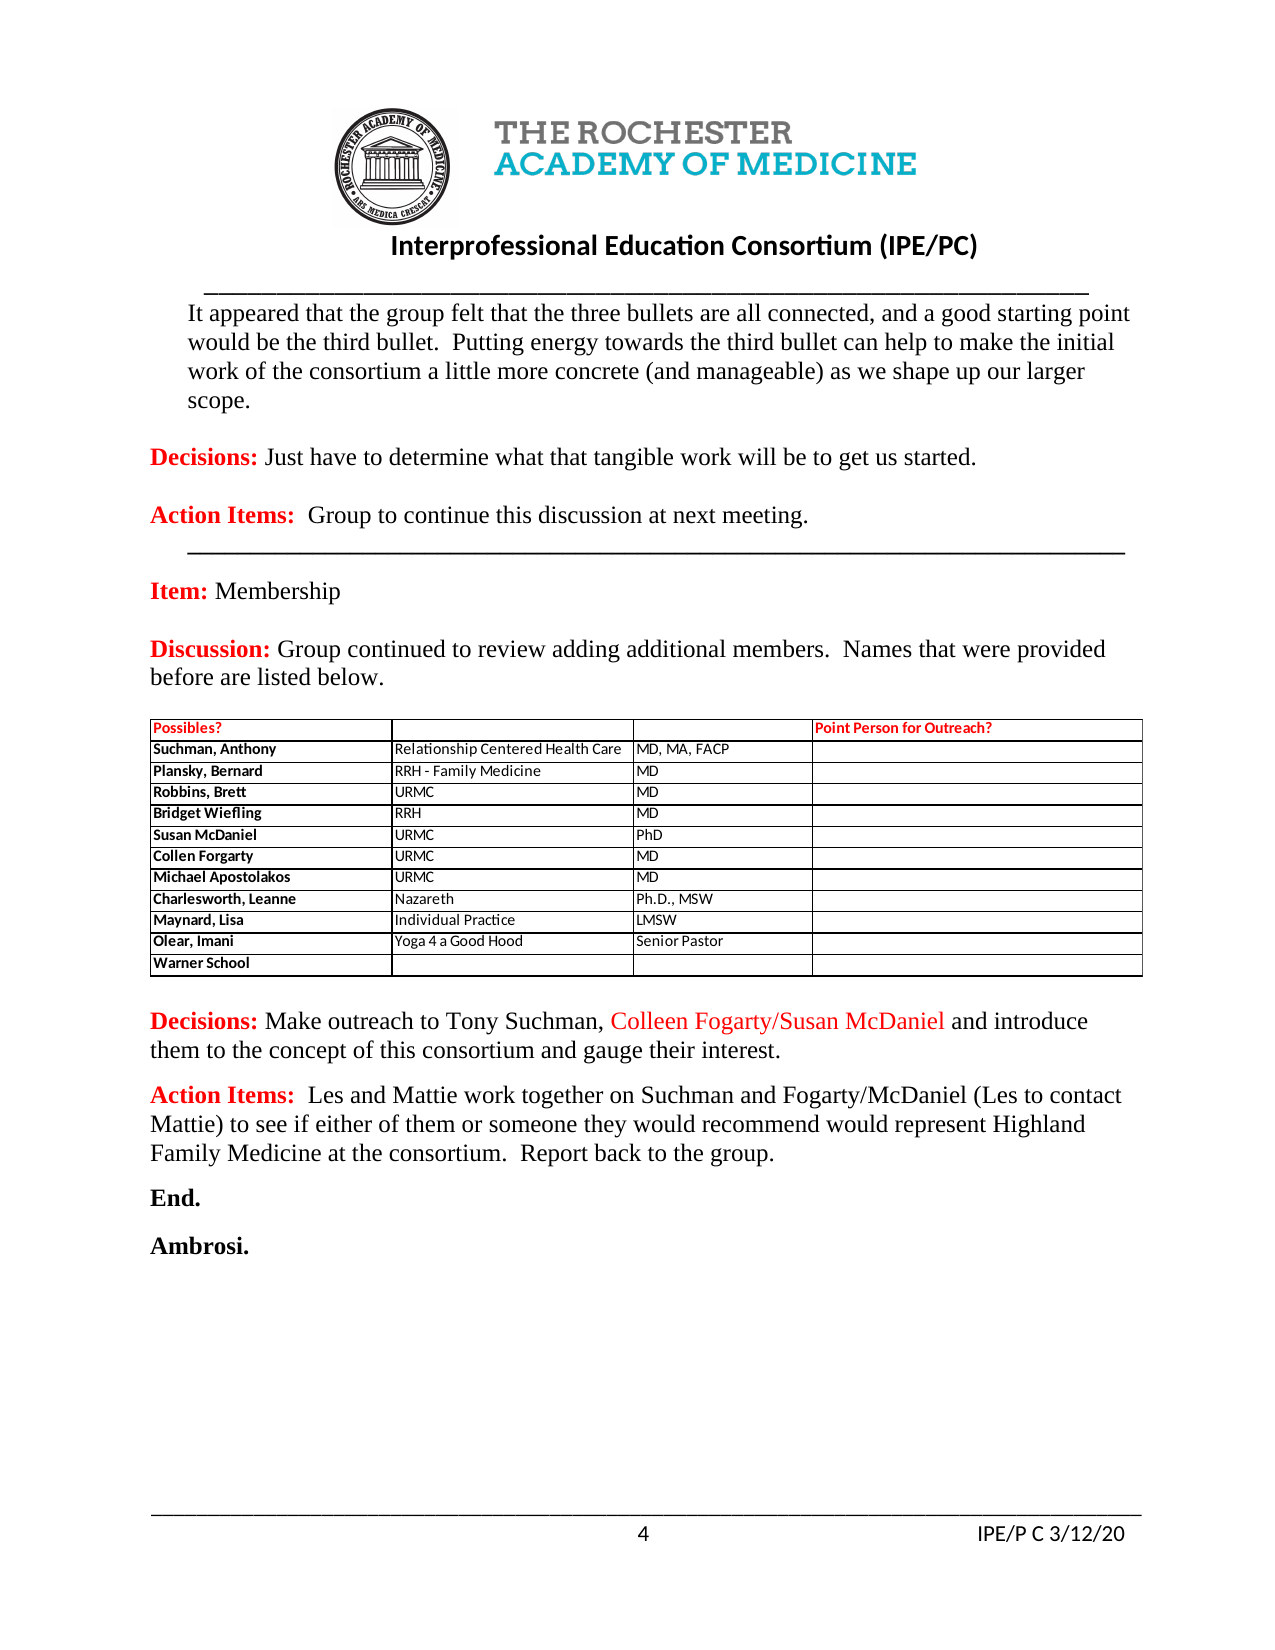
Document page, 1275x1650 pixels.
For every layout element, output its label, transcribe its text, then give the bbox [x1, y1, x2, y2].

text Decisions: Just have to determine what that tangible work will be to get us started. [150, 442, 1144, 471]
text Item: Membership [150, 576, 1144, 605]
picture [459, 75, 944, 228]
text ___________________________________________________________________________ [187, 528, 1144, 557]
text Discussion: Group continued to review adding additional members. Names that were provided before are listed below. [150, 634, 1144, 691]
text End. [150, 1183, 1144, 1212]
text Decisions: Make outreach to Tony Suchman, Colleen Fogarty/Susan McDaniel and introduce them to the concept of this consortium and gauge their interest. [150, 1006, 1144, 1064]
text Ambrosi. [150, 1231, 1144, 1260]
text It appeared that the group felt that the three bullets are all connected, and a good starting point would be the third bullet. Putting energy towards the third bullet can help to make the initial work of the consortium a little more concrete (and manageable) as we shape up our larger scope. [187, 298, 1144, 413]
text Action Items: Les and Mattie work together on Suchman and Fogarty/McDaniel (Les to contact Mattie) to see if either of them or someone they would recommend would represent Highland Family Medicine at the consortium. Report back to the group. [150, 1080, 1144, 1167]
text Action Items: Group to continue this discussion at next meeting. [150, 500, 1144, 528]
